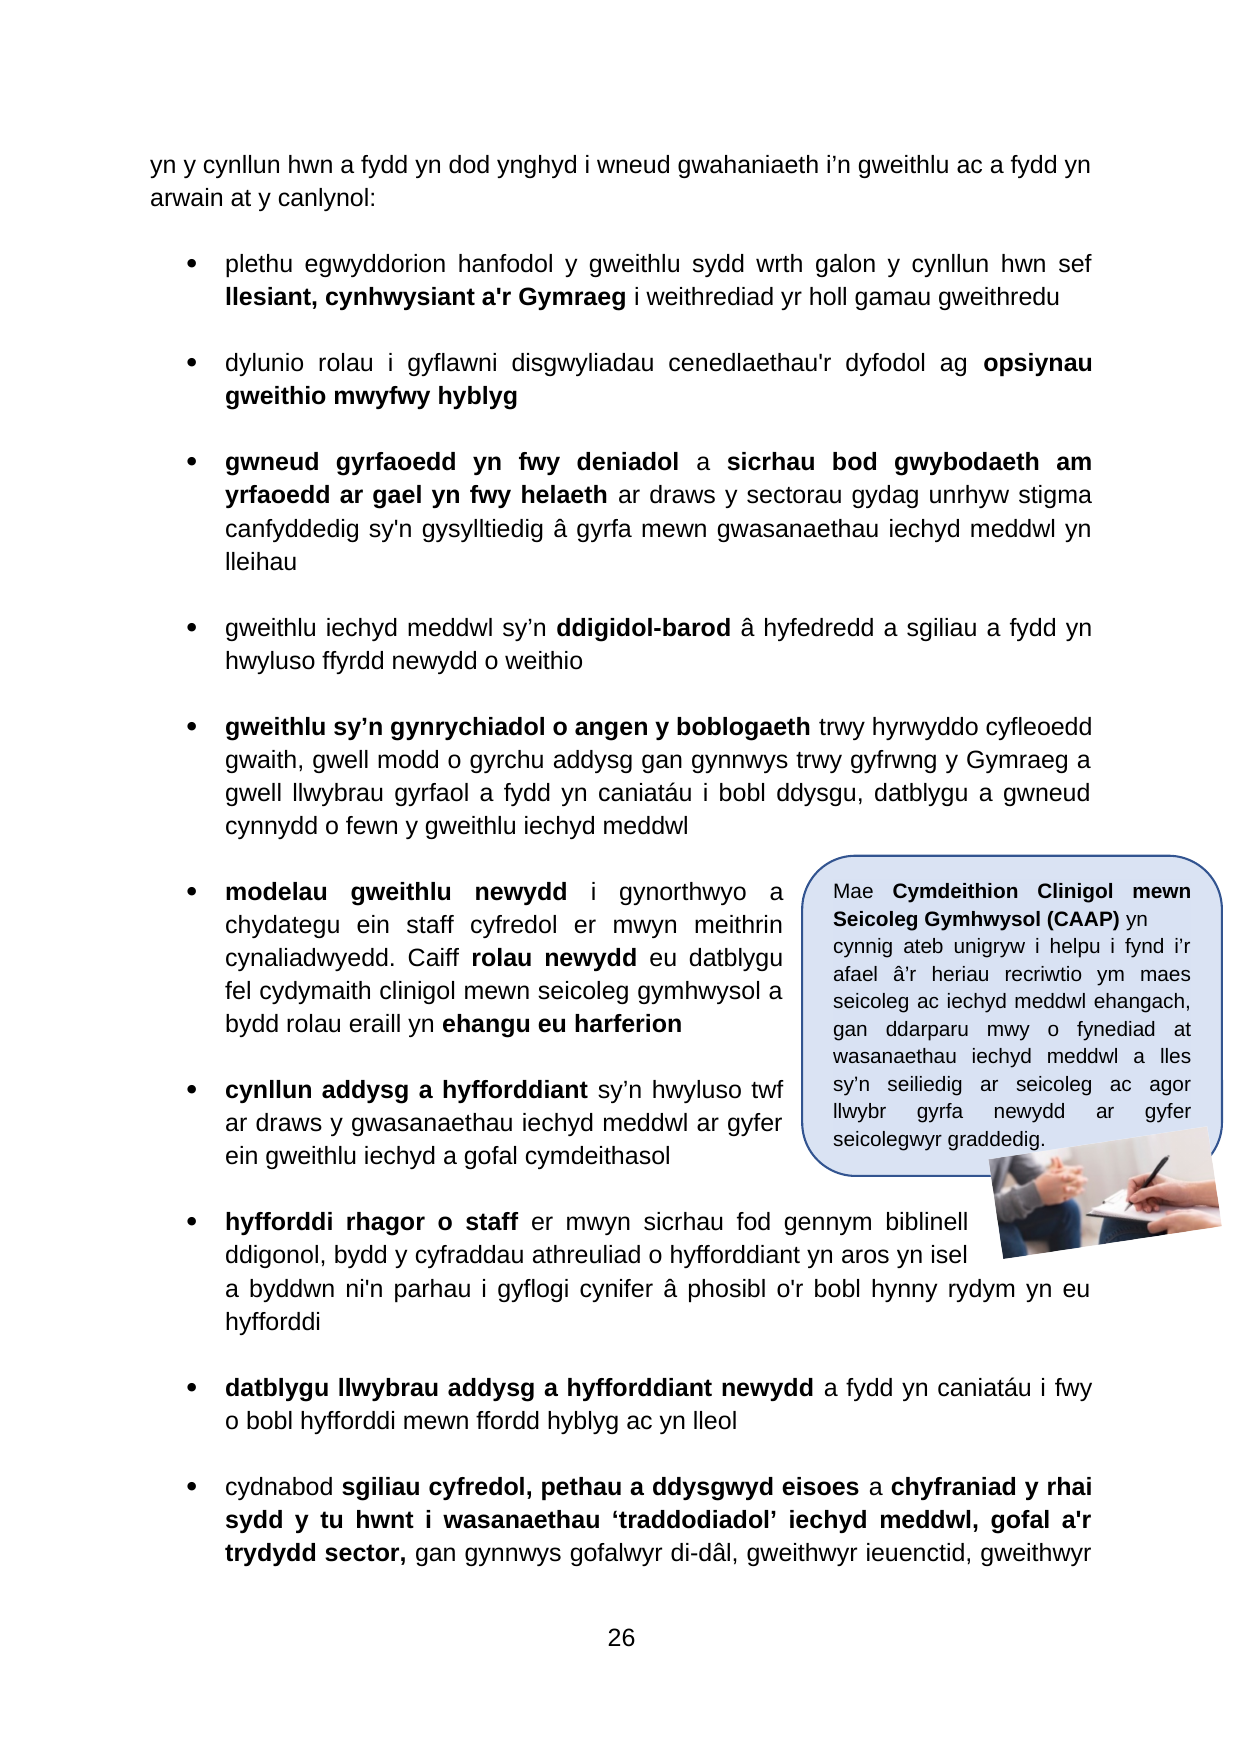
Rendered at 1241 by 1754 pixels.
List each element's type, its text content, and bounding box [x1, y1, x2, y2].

list gwneud gyrfaoedd yn fwy deniadol a sicrhau bod gwybodaeth am yrfaoedd ar gael yn fwy helaeth ar draws y sectorau gydag unrhyw stigma canfyddedig sy'n gysylltiedig â gyrfa mewn gwasanaethau iechyd meddwl yn lleihau [187, 447, 1093, 575]
list gweithlu iechyd meddwl sy’n ddigidol-barod â hyfedredd a sgiliau a fydd yn hwyluso ffyrdd newydd o weithio [187, 613, 1093, 674]
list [187, 1472, 1093, 1567]
picture [989, 1127, 1221, 1258]
list gweithlu sy’n gynrychiadol o angen y boblogaeth trwy hyrwyddo cyfleoedd gwaith, gwell modd o gyrchu addysg gan gynnwys trwy gyfrwng y Gymraeg a gwell llwybrau gyrfaol a fydd yn caniatáu i bobl ddysgu, datblygu a gwneud cynnydd o fewn y gweithlu iechyd meddwl [187, 712, 1093, 840]
list datblygu llwybrau addysg a hyfforddiant newydd a fydd yn caniatáu i fwy o bobl hyfforddi mewn ffordd hyblyg ac yn lleol [187, 1373, 1093, 1434]
list plethu egwyddorion hanfodol y gweithlu sydd wrth galon y cynllun hwn sef llesiant, cynhwysiant a'r Gymraeg i weithrediad yr holl gamau gweithredu [187, 249, 1093, 311]
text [150, 150, 1093, 212]
list dylunio rolau i gyflawni disgwyliadau cenedlaethau'r dyfodol ag opsiynau gweithio mwyfwy hyblyg [187, 348, 1093, 410]
list cynllun addysg a hyfforddiant sy’n hwyluso twf ar draws y gwasanaethau iechyd meddwl ar gyfer ein gweithlu iechyd a gofal cymdeithasol [187, 1075, 827, 1170]
list modelau gweithlu newydd i gynorthwyo a chydategu ein staff cyfredol er mwyn meithrin cynaliadwyedd. Caiff rolau newydd eu datblygu fel cydymaith clinigol mewn seicoleg gymhwysol a bydd rolau eraill yn ehangu eu harferion [187, 877, 810, 1038]
list hyfforddi rhagor o staff er mwyn sicrhau fod gennym biblinell ddigonol, bydd y cyfraddau athreuliad o hyfforddiant yn aros yn isel a byddwn ni'n parhau i gyflogi cynifer â phosibl o'r bobl hynny rydym yn eu hyfforddi [187, 1207, 1093, 1335]
